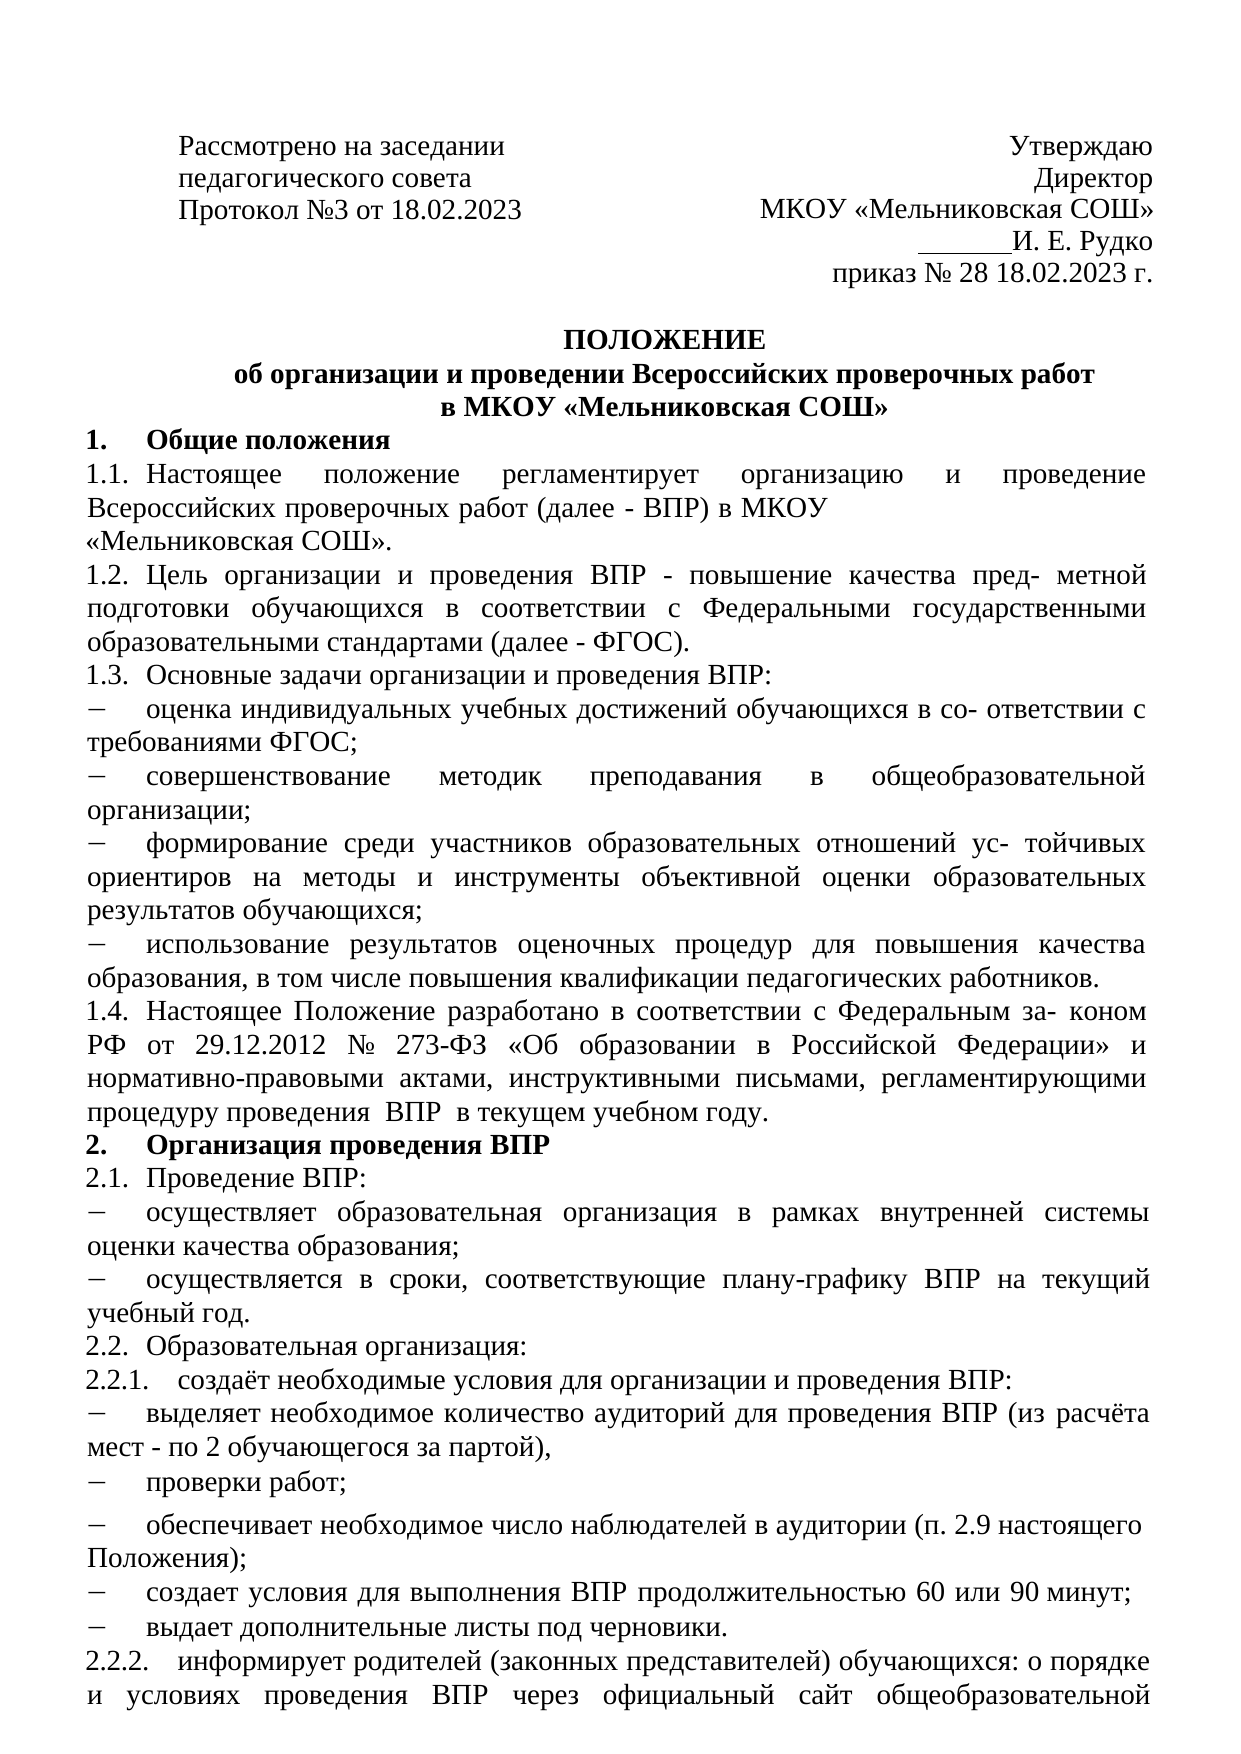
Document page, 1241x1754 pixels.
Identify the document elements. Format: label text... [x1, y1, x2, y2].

list Проведение ВПР: [85, 1161, 1184, 1194]
list совершенствование методик преподавания в общеобразовательной организации; [85, 758, 1146, 825]
list проверки работ; [85, 1463, 1184, 1498]
text «Мельниковская СОШ». [85, 523, 1184, 557]
list выделяет необходимое количество аудиторий для проведения ВПР (из расчёта мест - по 2 обучающегося за партой), [85, 1395, 1150, 1463]
list обеспечивает необходимое число наблюдателей в аудитории (п. 2.9 настоящего Положения); [85, 1507, 1149, 1574]
table_header Рассмотрено на заседании педагогического совета Протокол №3 от 18.02.2023 [157, 130, 644, 291]
list формирование среди участников образовательных отношений ус- тойчивых ориентиров на методы и инструменты объективной оценки образовательных результатов обучающихся; [85, 825, 1146, 926]
subtitle ПОЛОЖЕНИЕ [561, 322, 768, 356]
list использование результатов оценочных процедур для повышения качества образования, в том числе повышения квалификации педагогических работников. [85, 926, 1145, 993]
list оценка индивидуальных учебных достижений обучающихся в со- ответствии с требованиями ФГОС; [85, 691, 1146, 758]
subtitle Организация проведения ВПР [85, 1128, 1184, 1161]
list создает условия для выполнения ВПР продолжительностью 60 или 90 минут; [85, 1574, 1150, 1608]
list Цель организации и проведения ВПР - повышение качества пред- метной подготовки обучающихся в соответствии с Федеральными государственными образовательными стандартами (далее - ФГОС). [85, 557, 1146, 657]
list Настоящее Положение разработано в соответствии с Федеральным за- коном РФ от 29.12.2012 № 273-ФЗ «Об образовании в Российской Федерации» и нормативно-правовыми актами, инструктивными письмами, регламентирующими процедуру проведения ВПР в текущем учебном году. [85, 993, 1146, 1127]
subtitle Общие положения [85, 423, 1184, 456]
table_header Утверждаю Директор МКОУ «Мельниковская СОШ» И. Е. Рудко приказ № 28 18.02.2023 г. [645, 130, 1174, 291]
list осуществляет образовательная организация в рамках внутренней системы оценки качества образования; [85, 1194, 1149, 1261]
list Основные задачи организации и проведения ВПР: [85, 657, 1184, 691]
list Образовательная организация: [85, 1328, 1184, 1362]
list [85, 1643, 1150, 1711]
list создаёт необходимые условия для организации и проведения ВПР: [85, 1362, 1184, 1395]
list осуществляется в сроки, соответствующие плану-графику ВПР на текущий учебный год. [85, 1261, 1150, 1328]
list выдает дополнительные листы под черновики. [85, 1608, 1184, 1643]
list Настоящее положение регламентирует организацию и проведение Всероссийских проверочных работ (далее - ВПР) в МКОУ [85, 456, 1146, 523]
text об организации и проведении Всероссийских проверочных работ в МКОУ «Мельниковская СОШ» [233, 356, 1096, 423]
